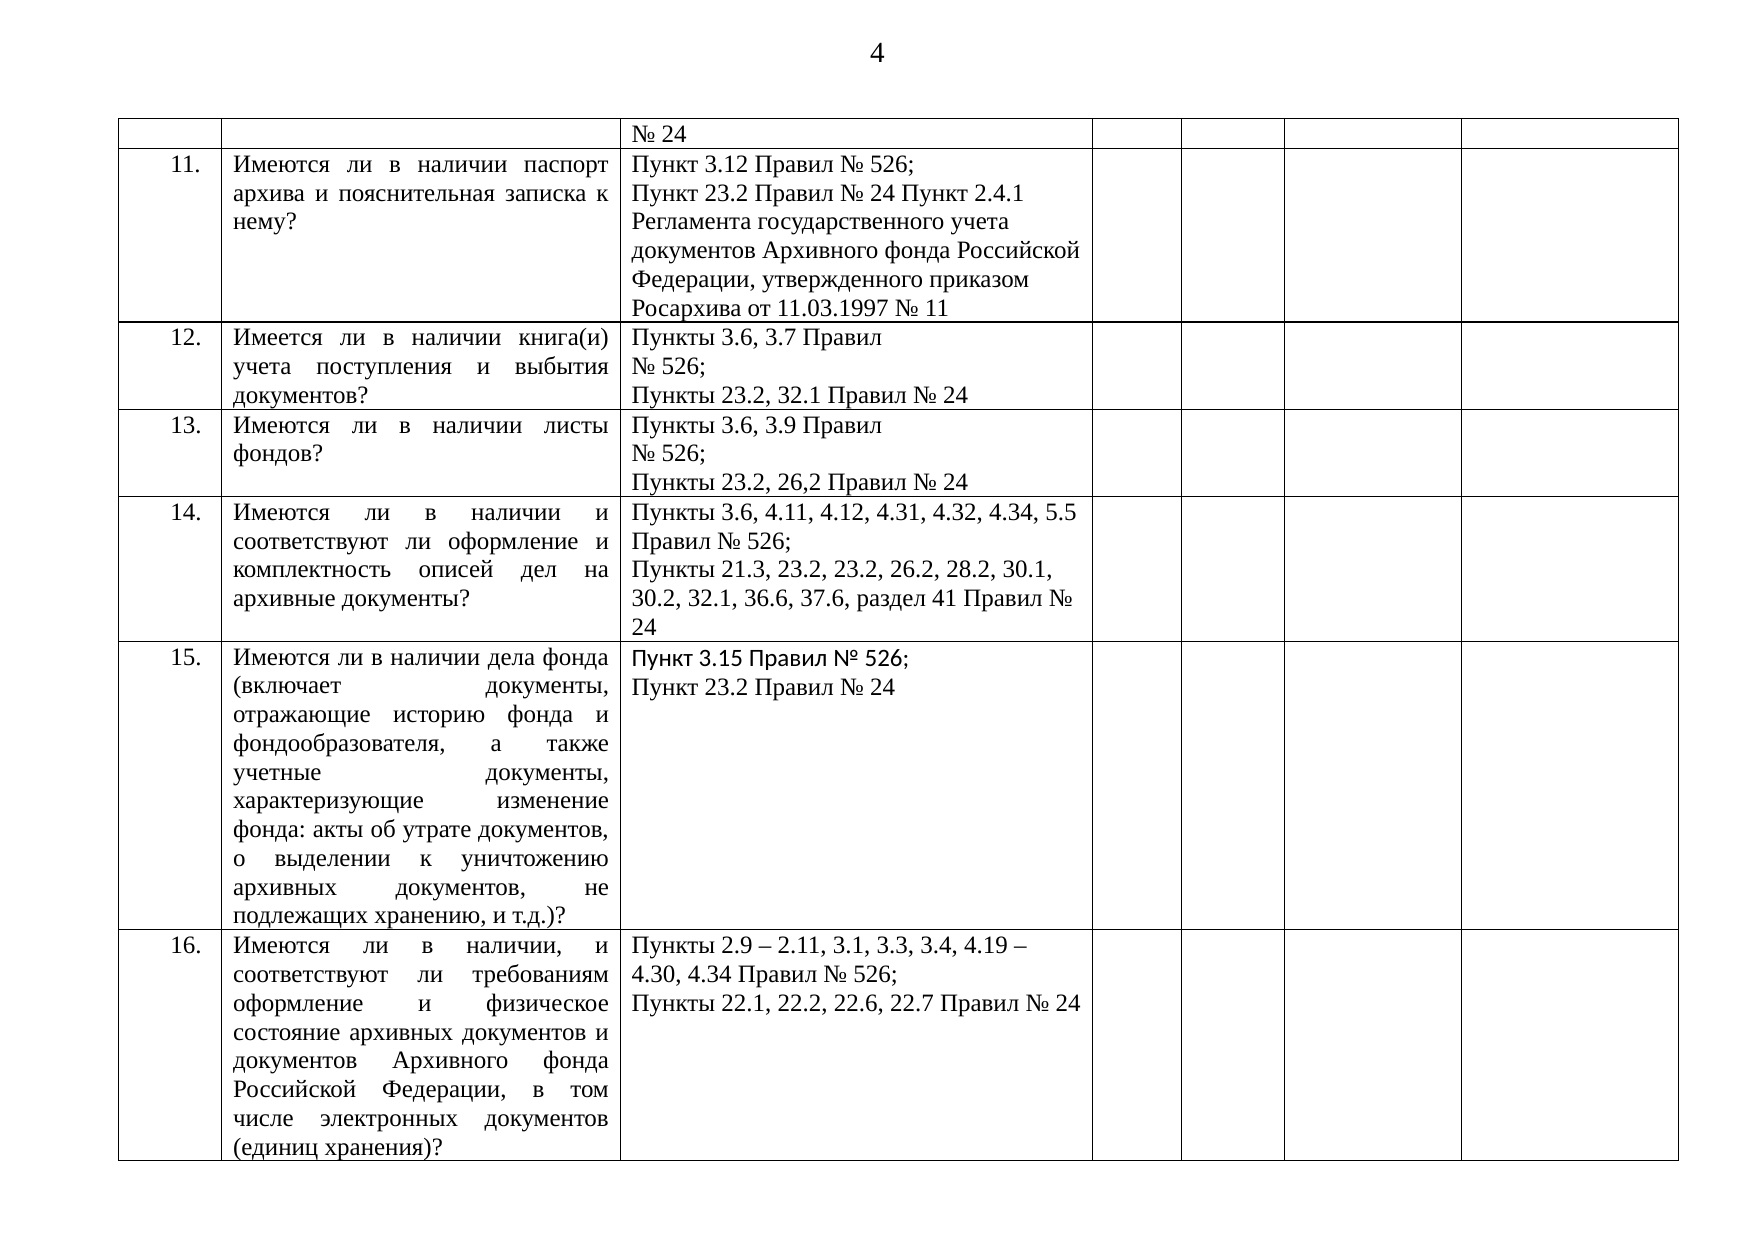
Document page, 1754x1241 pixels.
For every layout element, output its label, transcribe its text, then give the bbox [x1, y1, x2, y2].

table_cell [1462, 642, 1678, 929]
table_cell [1093, 642, 1181, 929]
table_cell [1462, 149, 1678, 321]
table_cell [1285, 410, 1461, 496]
table_cell [1093, 497, 1181, 641]
table_cell Пункты 3.6, 4.11, 4.12, 4.31, 4.32, 4.34, 5.5 Правил № 526; Пункты 21.3, 23.2, 23.2, 26.2, 28.2, 30.1, 30.2, 32.1, 36.6, 37.6, раздел 41 Правил № 24 [621, 497, 1092, 641]
table_cell [1285, 149, 1461, 321]
table_cell [1285, 497, 1461, 641]
table_cell [1462, 323, 1678, 409]
table_cell Имеется ли в наличии книга(и) учета поступления и выбытия документов? [222, 323, 620, 409]
table_cell Пункт 3.12 Правил № 526; Пункт 23.2 Правил № 24 Пункт 2.4.1 Регламента государственного учета документов Архивного фонда Российской Федерации, утвержденного приказом Росархива от 11.03.1997 № 11 [621, 149, 1092, 321]
table_cell [1462, 119, 1678, 148]
table_cell Пункты 2.9 – 2.11, 3.1, 3.3, 3.4, 4.19 – 4.30, 4.34 Правил № 526; Пункты 22.1, 22.2, 22.6, 22.7 Правил № 24 [621, 930, 1092, 1160]
table_cell [1093, 149, 1181, 321]
table_cell [119, 410, 221, 496]
table_cell Пункты 3.6, 3.7 Правил № 526; Пункты 23.2, 32.1 Правил № 24 [621, 323, 1092, 409]
table_cell [1182, 410, 1284, 496]
table_cell Пункты 3.6, 3.9 Правил № 526; Пункты 23.2, 26,2 Правил № 24 [621, 410, 1092, 496]
table_cell [1182, 323, 1284, 409]
table_cell [1182, 149, 1284, 321]
table_cell [119, 323, 221, 409]
table_cell Имеются ли в наличии дела фонда (включает документы, отражающие историю фонда и фондообразователя, а также учетные документы, характеризующие изменение фонда: акты об утрате документов, о выделении к уничтожению архивных документов, не подлежащих хранению, и т.д.)? [222, 642, 620, 929]
table_cell [1462, 930, 1678, 1160]
table_cell [1093, 930, 1181, 1160]
table_cell [1182, 930, 1284, 1160]
table_cell [1093, 323, 1181, 409]
table_cell Имеются ли в наличии паспорт архива и пояснительная записка к нему? [222, 149, 620, 321]
table_cell [119, 930, 221, 1160]
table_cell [621, 119, 1092, 148]
table_cell Имеются ли в наличии и соответствуют ли оформление и комплектность описей дел на архивные документы? [222, 497, 620, 641]
table_cell [119, 119, 221, 148]
table_cell [1182, 119, 1284, 148]
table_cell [222, 119, 620, 148]
table_cell [1093, 410, 1181, 496]
table_cell [119, 497, 221, 641]
table_cell [1093, 119, 1181, 148]
table_cell [1285, 119, 1461, 148]
table_cell Имеются ли в наличии, и соответствуют ли требованиям оформление и физическое состояние архивных документов и документов Архивного фонда Российской Федерации, в том числе электронных документов (единиц хранения)? [222, 930, 620, 1160]
table_cell Имеются ли в наличии листы фондов? [222, 410, 620, 496]
table_cell [1462, 497, 1678, 641]
table_cell [1182, 497, 1284, 641]
table_cell [1462, 410, 1678, 496]
table_cell [1182, 642, 1284, 929]
table_cell [1285, 642, 1461, 929]
table_cell [119, 642, 221, 929]
table_cell [1285, 930, 1461, 1160]
table_cell Пункт 3.15 Правил № 526; Пункт 23.2 Правил № 24 [621, 642, 1092, 929]
table_cell [1285, 323, 1461, 409]
table_cell [119, 149, 221, 321]
